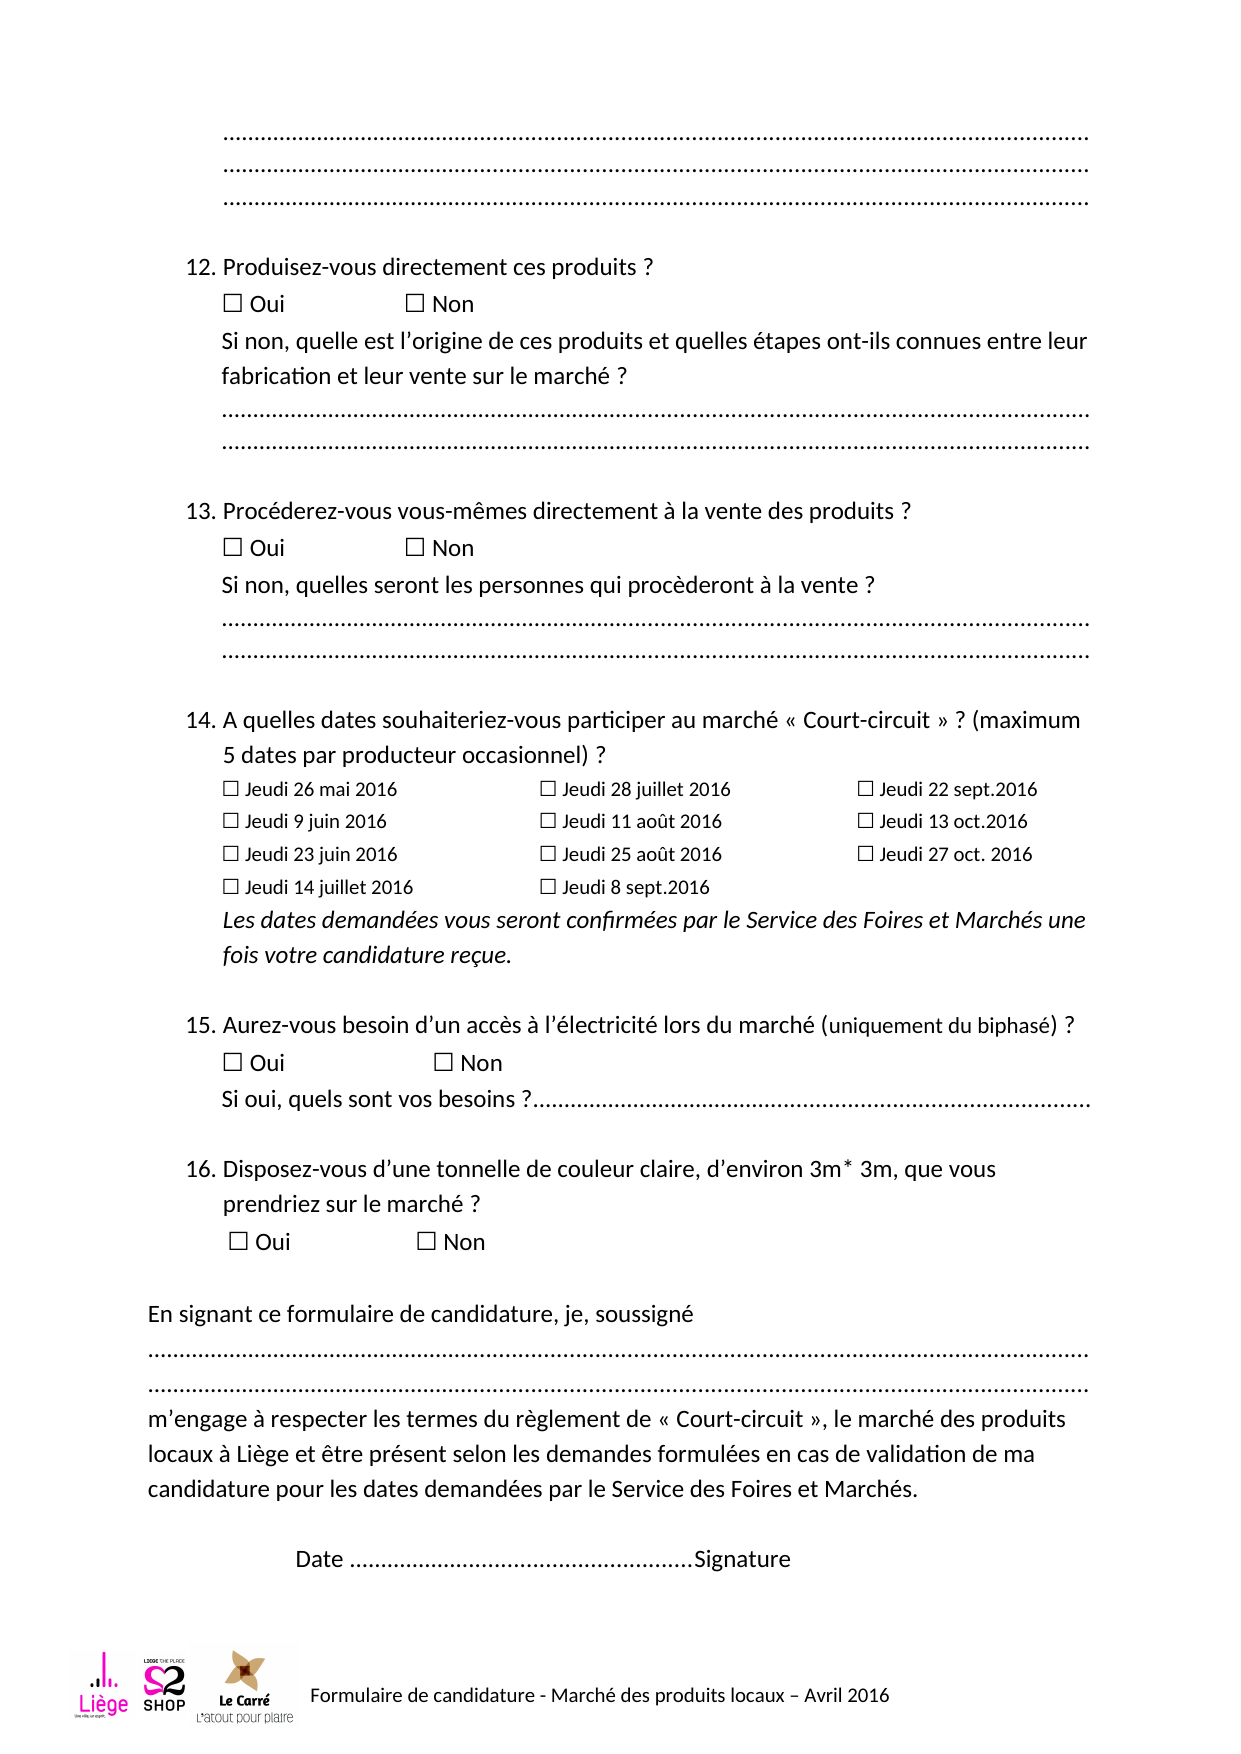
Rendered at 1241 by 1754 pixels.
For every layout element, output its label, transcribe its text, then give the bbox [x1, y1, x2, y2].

list Jeudi 22 sept.2016 [856, 774, 1092, 802]
list A quelles dates souhaiteriez-vous participer au marché « Court-circuit » ? (maximum 5 dates par producteur occasionnel) ? [185, 704, 1092, 769]
list Disposez-vous d’une tonnelle de couleur claire, d’environ 3m* 3m, que vous prendriez sur le marché ? [185, 1153, 1092, 1219]
list Produisez-vous directement ces produits ? [185, 251, 1092, 281]
text m’engage à respecter les termes du règlement de « Court-circuit », le marché des produits locaux à Liège et être présent selon les demandes formulées en cas de validation de ma candidature pour les dates demandées par le Service des Foires et Marchés. [148, 1403, 1092, 1503]
list Oui Non [221, 530, 1092, 564]
list Jeudi 11 août 2016 [539, 807, 775, 835]
list Procéderez-vous vous-mêmes directement à la vente des produits ? [185, 495, 1092, 525]
list Jeudi 14 juillet 2016 [221, 872, 458, 900]
list Les dates demandées vous seront confirmées par le Service des Foires et Marchés une fois votre candidature reçue. [223, 904, 1092, 970]
picture [139, 1650, 187, 1719]
list Jeudi 13 oct.2016 [856, 807, 1092, 835]
list Oui Non [221, 286, 1092, 320]
list Oui Non [221, 1044, 1092, 1078]
list Jeudi 23 juin 2016 [221, 839, 458, 868]
text En signant ce formulaire de candidature, je, soussigné [148, 1298, 1092, 1398]
list Aurez-vous besoin d’un accès à l’électricité lors du marché (uniquement du biphasé) ? [185, 1009, 1092, 1040]
text Date Signature [148, 1543, 1092, 1608]
list Si non, quelle est l’origine de ces produits et quelles étapes ont-ils connues entre leur fabrication et leur vente sur le marché ? [221, 325, 1092, 390]
list Jeudi 28 juillet 2016 [539, 774, 775, 802]
list Oui Non [221, 1223, 1092, 1258]
picture [189, 1642, 299, 1728]
list Si oui, quels sont vos besoins ? [221, 1083, 1092, 1114]
list Jeudi 26 mai 2016 [221, 774, 458, 802]
list Si non, quelles seront les personnes qui procèderont à la vente ? [221, 569, 1092, 599]
list Jeudi 25 août 2016 [539, 839, 775, 868]
list Jeudi 9 juin 2016 [221, 807, 458, 835]
list Jeudi 27 oct. 2016 [856, 839, 1092, 868]
list Jeudi 8 sept.2016 [539, 872, 775, 900]
picture [68, 1650, 138, 1719]
